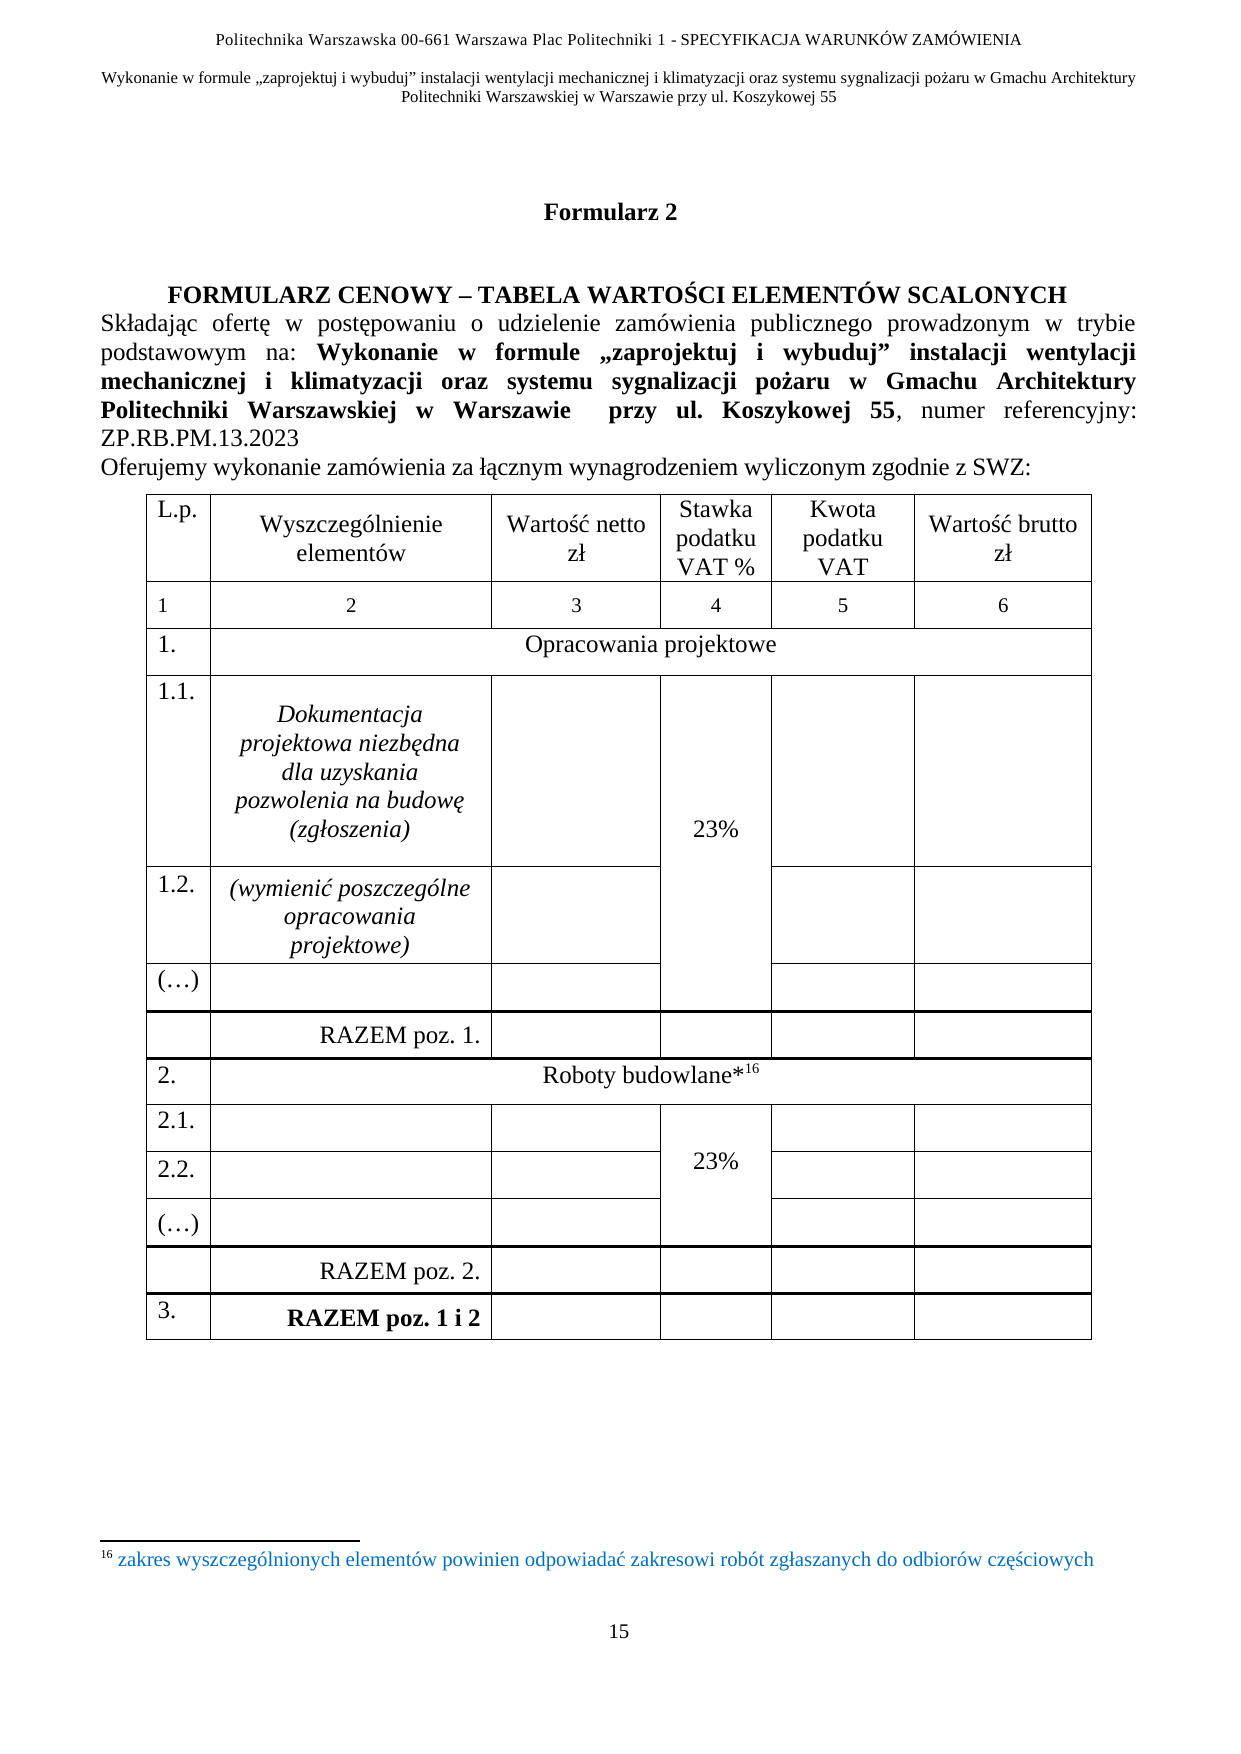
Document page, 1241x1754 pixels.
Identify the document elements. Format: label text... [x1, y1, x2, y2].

table_header Wartość netto zł [492, 495, 660, 581]
table_cell [772, 1013, 914, 1057]
table_cell [147, 1248, 210, 1292]
table_cell [211, 1199, 491, 1245]
table_cell [915, 867, 1091, 963]
table_cell [915, 964, 1091, 1010]
text Składając ofertę w postępowaniu o udzielenie zamówienia publicznego prowadzonym w trybie podstawowym na: Wykonanie w formule „zaprojektuj i wybuduj” instalacji wentylacji mechanicznej i klimatyzacji oraz systemu sygnalizacji pożaru w Gmachu Architektury Politechniki Warszawskiej w Warszawie przy ul. Koszykowej 55, numer referencyjny: ZP.RB.PM.13.2023 [100, 308, 1137, 452]
table_cell 6 [915, 582, 1091, 628]
table_cell 23% [661, 1105, 771, 1245]
table_cell 2. [147, 1060, 210, 1104]
table_cell [661, 1013, 771, 1057]
table_cell (…) [147, 1199, 210, 1245]
table_cell Opracowania projektowe [211, 629, 1091, 675]
table_cell [661, 1248, 771, 1292]
table_cell [915, 1199, 1091, 1245]
table_cell [915, 1295, 1091, 1339]
table_cell [772, 1295, 914, 1339]
table_cell [915, 676, 1091, 866]
table_cell 1.1. [147, 676, 210, 866]
table_header Stawka podatku VAT % [661, 495, 771, 581]
table_cell [661, 1295, 771, 1339]
table_cell Dokumentacja projektowa niezbędna dla uzyskania pozwolenia na budowę (zgłoszenia) [211, 676, 491, 866]
table_cell [211, 1105, 491, 1151]
table_cell 2.2. [147, 1152, 210, 1198]
table_cell [492, 867, 660, 963]
table_cell RAZEM poz. 2. [211, 1248, 491, 1292]
table_header L.p. [147, 495, 210, 581]
table_cell RAZEM poz. 1 i 2 [211, 1295, 491, 1339]
table_cell 5 [772, 582, 914, 628]
table_header Wyszczególnienie elementów [211, 495, 491, 581]
table_cell RAZEM poz. 1. [211, 1013, 491, 1057]
table_cell 3 [492, 582, 660, 628]
table_cell 3. [147, 1295, 210, 1339]
table_cell [211, 964, 491, 1010]
table_cell [492, 1013, 660, 1057]
table_cell [915, 1105, 1091, 1151]
table_cell [147, 1013, 210, 1057]
table_cell 1 [147, 582, 210, 628]
table_cell [211, 1152, 491, 1198]
table_cell [915, 1013, 1091, 1057]
table_cell 2 [211, 582, 491, 628]
table_cell [772, 867, 914, 963]
table_cell [772, 1248, 914, 1292]
table_cell (…) [147, 964, 210, 1010]
table_cell [492, 1295, 660, 1339]
table_cell [492, 1199, 660, 1245]
table_cell [772, 964, 914, 1010]
table_cell [492, 964, 660, 1010]
table_cell 4 [661, 582, 771, 628]
table_cell (wymienić poszczególne opracowania projektowe) [211, 867, 491, 963]
table_cell [492, 676, 660, 866]
table_cell 1.2. [147, 867, 210, 963]
text FORMULARZ CENOWY – TABELA WARTOŚCI ELEMENTÓW SCALONYCH [100, 280, 1134, 308]
table_cell [772, 1152, 914, 1198]
table_cell Roboty budowlane* [211, 1060, 1091, 1104]
table_cell 23% [661, 676, 771, 1010]
table_header Wartość brutto zł [915, 495, 1091, 581]
table_cell [492, 1105, 660, 1151]
table_cell 2.1. [147, 1105, 210, 1151]
table_header Kwota podatku VAT [772, 495, 914, 581]
table_cell [772, 1105, 914, 1151]
table_cell [915, 1248, 1091, 1292]
table_cell [915, 1152, 1091, 1198]
table_cell [772, 1199, 914, 1245]
table_cell [492, 1248, 660, 1292]
text Oferujemy wykonanie zamówienia za łącznym wynagrodzeniem wyliczonym zgodnie z SWZ: [100, 452, 1137, 481]
table_cell [492, 1152, 660, 1198]
table_cell [772, 676, 914, 866]
table_cell 1. [147, 629, 210, 675]
text Formularz 2 [100, 197, 1137, 226]
